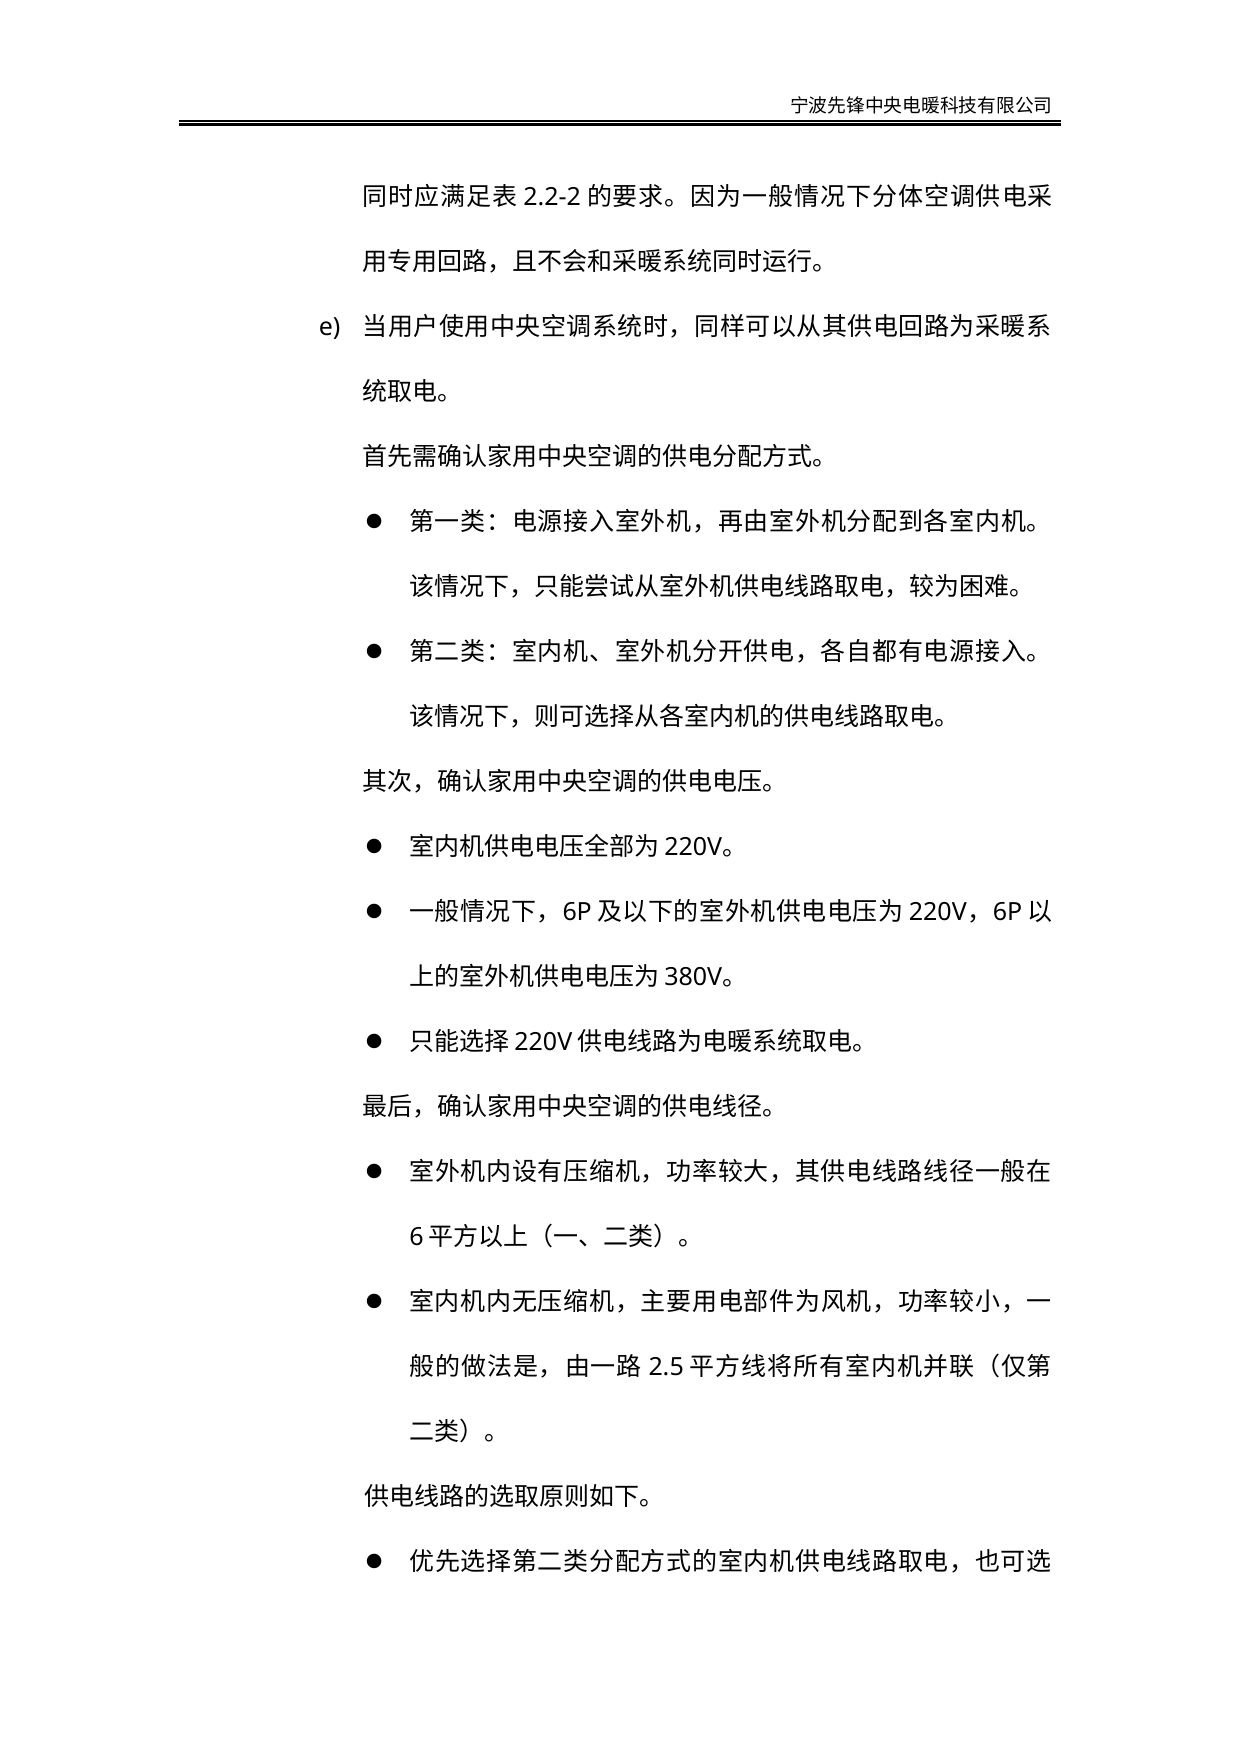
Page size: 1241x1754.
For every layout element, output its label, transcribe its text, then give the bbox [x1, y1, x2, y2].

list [364, 1527, 1053, 1592]
list 室外机内设有压缩机，功率较大，其供电线路线径一般在6平方以上（一、二类）。 [364, 1137, 1053, 1267]
list 室内机内无压缩机，主要用电部件为风机，功率较小，一般的做法是，由一路2.5平方线将所有室内机并联（仅第二类）。 [364, 1267, 1053, 1462]
list 当用户使用中央空调系统时，同样可以从其供电回路为采暖系统取电。 [319, 292, 1053, 422]
text 供电线路的选取原则如下。 [364, 1462, 1053, 1527]
list 一般情况下，6P及以下的室外机供电电压为220V，6P以上的室外机供电电压为380V。 [364, 877, 1053, 1007]
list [319, 162, 1053, 292]
list 只能选择220V供电线路为电暖系统取电。 [364, 1007, 1053, 1072]
list 第一类：电源接入室外机，再由室外机分配到各室内机。该情况下，只能尝试从室外机供电线路取电，较为困难。 [364, 487, 1053, 617]
list 室内机供电电压全部为220V。 [364, 812, 1053, 877]
list 其次，确认家用中央空调的供电电压。 [362, 747, 1053, 812]
list 首先需确认家用中央空调的供电分配方式。 [362, 422, 1053, 487]
list 第二类：室内机、室外机分开供电，各自都有电源接入。该情况下，则可选择从各室内机的供电线路取电。 [364, 617, 1053, 747]
list 最后，确认家用中央空调的供电线径。 [362, 1072, 1053, 1137]
